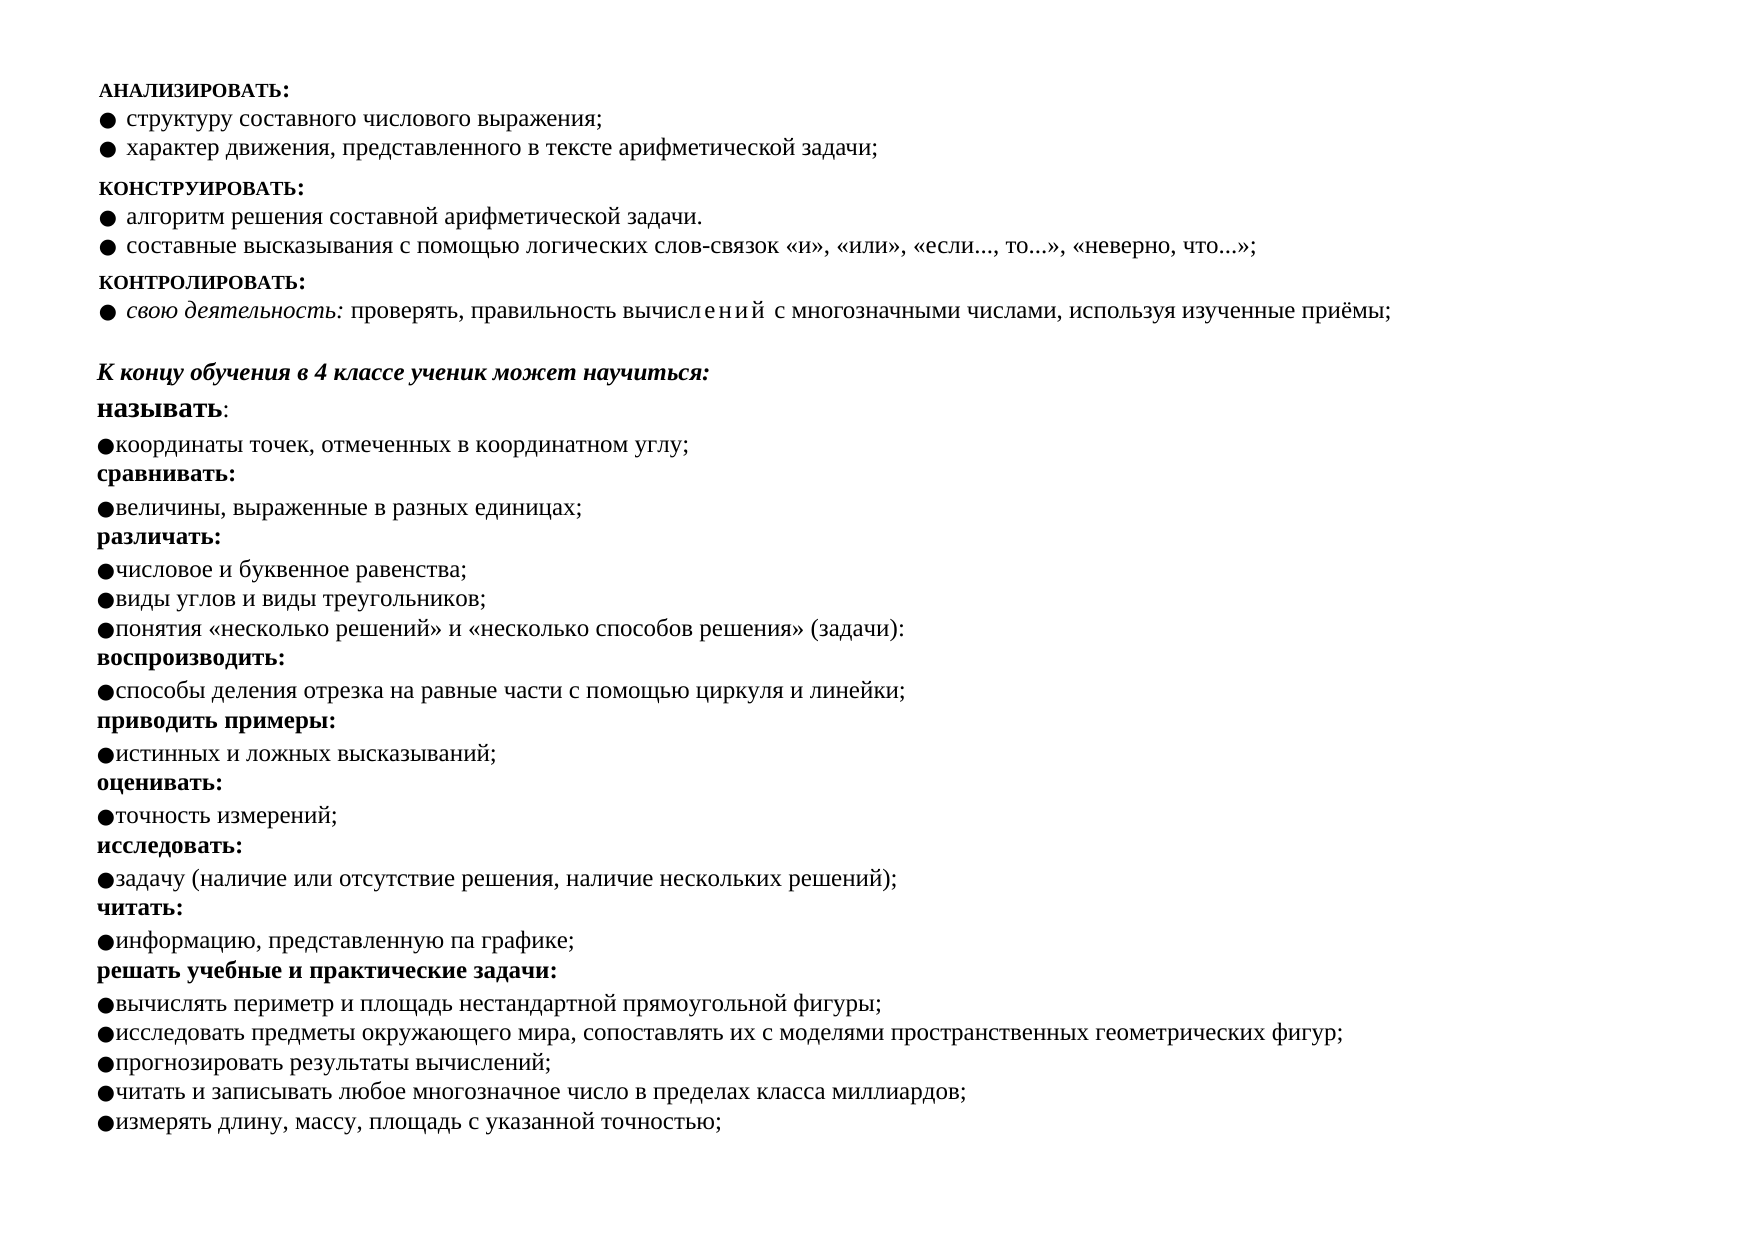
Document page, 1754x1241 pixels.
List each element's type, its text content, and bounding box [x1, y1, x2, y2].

text сравнивать: [97, 458, 1680, 487]
text анализировать: [63, 74, 1680, 103]
text воспроизводить: [97, 642, 1680, 671]
text оценивать: [97, 767, 1680, 796]
list информацию, представленную па графике; [97, 926, 1680, 955]
list измерять длину, массу, площадь с указанной точностью; [97, 1106, 1680, 1135]
text исследовать: [97, 830, 1680, 859]
list прогнозировать результаты вычислений; [97, 1047, 1680, 1076]
text различать: [97, 521, 1680, 550]
text приводить примеры: [97, 705, 1680, 734]
list свою деятельность: проверять, правильность вычислений с многозначными числами, используя изученные приёмы; [63, 295, 1674, 324]
text читать: [97, 892, 1680, 921]
list алгоритм решения составной арифметической задачи. [63, 201, 1680, 231]
list точность измерений; [97, 801, 1680, 830]
text решать учебные и практические задачи: [97, 955, 1680, 984]
list вычислять периметр и площадь нестандартной прямоугольной фигуры; [97, 988, 1674, 1017]
text контролировать: [63, 266, 1680, 295]
list числовое и буквенное равенства; [97, 554, 1680, 583]
list читать и записывать любое многозначное число в пределах класса миллиардов; [97, 1076, 1674, 1106]
list составные высказывания с помощью логических слов-связок «и», «или», «если..., то...», «неверно, что...»; [63, 231, 1680, 260]
list структуру составного числового выражения; [63, 103, 1680, 132]
list исследовать предметы окружающего мира, сопоставлять их с моделями пространственных геометрических фигур; [97, 1017, 1674, 1047]
text конструировать: [63, 172, 1680, 201]
text называть: [97, 391, 1680, 424]
list величины, выраженные в разных единицах; [97, 492, 1680, 521]
list характер движения, представленного в тексте арифметической задачи; [63, 132, 1674, 162]
list понятия «несколько решений» и «несколько способов решения» (задачи): [97, 613, 1680, 642]
list координаты точек, отмеченных в координатном углу; [97, 429, 1680, 458]
text К концу обучения в 4 классе ученик может научиться: [61, 357, 1680, 386]
list истинных и ложных высказываний; [97, 738, 1680, 767]
list способы деления отрезка на равные части с помощью циркуля и линейки; [97, 676, 1680, 705]
list виды углов и виды треугольников; [97, 583, 1680, 613]
list задачу (наличие или отсутствие решения, наличие нескольких решений); [97, 863, 1680, 892]
